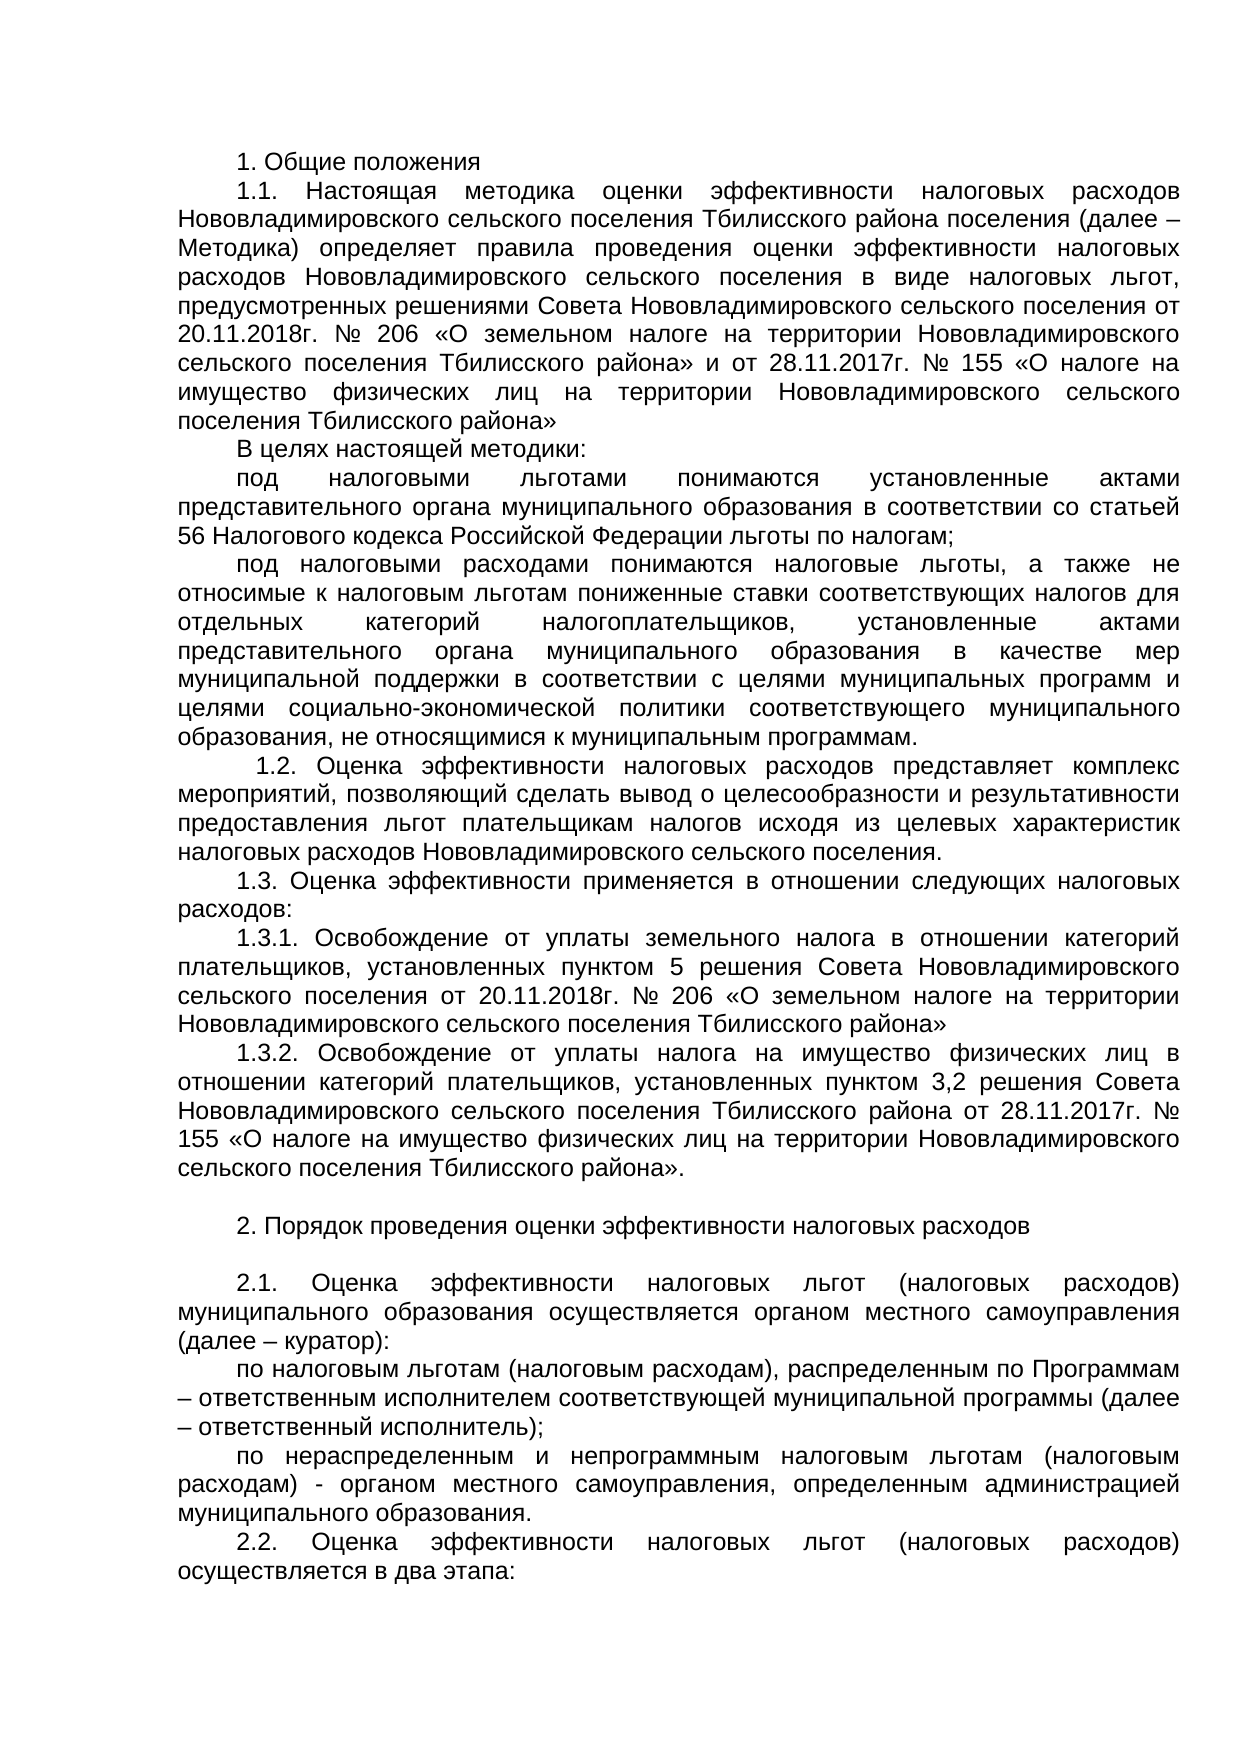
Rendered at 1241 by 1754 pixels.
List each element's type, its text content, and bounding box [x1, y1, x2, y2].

text 1.2. Оценка эффективности налоговых расходов представляет комплекс мероприятий, позволяющий сделать вывод о целесообразности и результативности предоставления льгот плательщикам налогов исходя из целевых характеристик налоговых расходов Нововладимировского сельского поселения. [177, 751, 1181, 866]
text 1.3.2. Освобождение от уплаты налога на имущество физических лиц в отношении категорий плательщиков, установленных пунктом 3,2 решения Совета Нововладимировского сельского поселения Тбилисского района от 28.11.2017г. № 155 «О налоге на имущество физических лиц на территории Нововладимировского сельского поселения Тбилисского района». [177, 1038, 1181, 1182]
text В целях настоящей методики: [177, 434, 1181, 463]
text под налоговыми расходами понимаются налоговые льготы, а также не относимые к налоговым льготам пониженные ставки соответствующих налогов для отдельных категорий налогоплательщиков, установленные актами представительного органа муниципального образования в качестве мер муниципальной поддержки в соответствии с целями муниципальных программ и целями социально-экономической политики соответствующего муниципального образования, не относящимися к муниципальным программам. [177, 549, 1181, 751]
text по нераспределенным и непрограммным налоговым льготам (налоговым расходам) - органом местного самоуправления, определенным администрацией муниципального образования. [177, 1441, 1181, 1527]
text 2.2. Оценка эффективности налоговых льгот (налоговых расходов) осуществляется в два этапа: [177, 1527, 1181, 1584]
text 2. Порядок проведения оценки эффективности налоговых расходов [177, 1211, 1181, 1239]
text по налоговым льготам (налоговым расходам), распределенным по Программам – ответственным исполнителем соответствующей муниципальной программы (далее – ответственный исполнитель); [177, 1354, 1181, 1441]
text под налоговыми льготами понимаются установленные актами представительного органа муниципального образования в соответствии со статьей 56 Налогового кодекса Российской Федерации льготы по налогам; [177, 463, 1181, 549]
text 1.3. Оценка эффективности применяется в отношении следующих налоговых расходов: [177, 866, 1181, 923]
text 2.1. Оценка эффективности налоговых льгот (налоговых расходов) муниципального образования осуществляется органом местного самоуправления (далее – куратор): [177, 1268, 1181, 1354]
text 1. Общие положения [177, 147, 1181, 176]
text 1.1. Настоящая методика оценки эффективности налоговых расходов Нововладимировского сельского поселения Тбилисского района поселения (далее – Методика) определяет правила проведения оценки эффективности налоговых расходов Нововладимировского сельского поселения в виде налоговых льгот, предусмотренных решениями Совета Нововладимировского сельского поселения от 20.11.2018г. № 206 «О земельном налоге на территории Нововладимировского сельского поселения Тбилисского района» и от 28.11.2017г. № 155 «О налоге на имущество физических лиц на территории Нововладимировского сельского поселения Тбилисского района» [177, 176, 1181, 434]
text 1.3.1. Освобождение от уплаты земельного налога в отношении категорий плательщиков, установленных пунктом 5 решения Совета Нововладимировского сельского поселения от 20.11.2018г. № 206 «О земельном налоге на территории Нововладимировского сельского поселения Тбилисского района» [177, 923, 1181, 1038]
